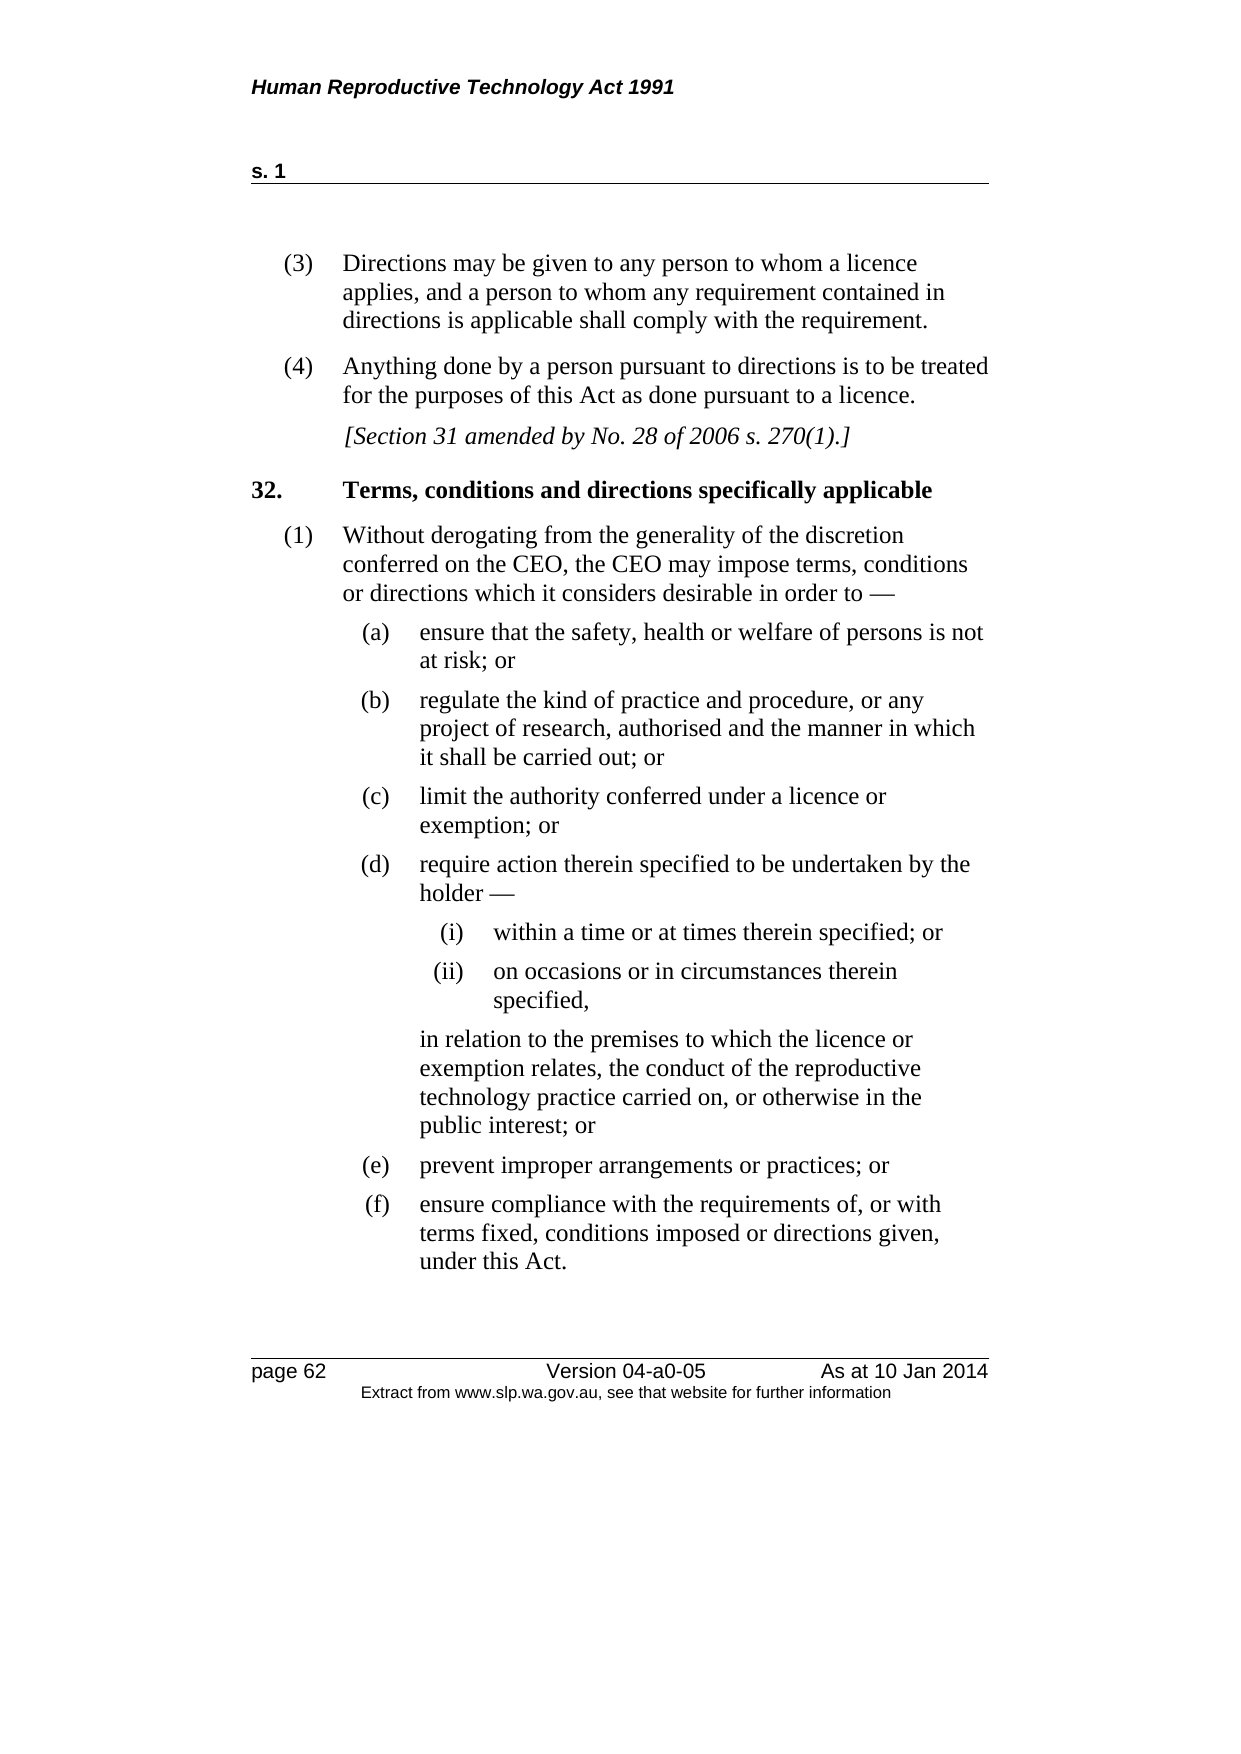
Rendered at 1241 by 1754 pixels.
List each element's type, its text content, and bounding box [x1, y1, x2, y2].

text (e) prevent improper arrangements or practices; or [251, 1150, 989, 1178]
text (b) regulate the kind of practice and procedure, or any project of research, authorised and the manner in which it shall be carried out; or [251, 685, 989, 771]
text (d) require action therein specified to be undertaken by the holder — [251, 849, 989, 907]
text (f) ensure compliance with the requirements of, or with terms fixed, conditions imposed or directions given, under this Act. [251, 1189, 989, 1275]
text [Section 31 amended by No. 28 of 2006 s. 270(1).] [251, 421, 989, 450]
text (ii) on occasions or in circumstances therein specified, [251, 956, 989, 1014]
text in relation to the premises to which the licence or exemption relates, the conduct of the reproductive technology practice carried on, or otherwise in the public interest; or [251, 1024, 989, 1139]
text (a) ensure that the safety, health or welfare of persons is not at risk; or [251, 617, 989, 674]
text (3) Directions may be given to any person to whom a licence applies, and a person to whom any requirement contained in directions is applicable shall comply with the requirement. [251, 248, 989, 334]
text (4) Anything done by a person pursuant to directions is to be treated for the purposes of this Act as done pursuant to a licence. [251, 351, 989, 408]
text (i) within a time or at times therein specified; or [251, 917, 989, 946]
subtitle 32. Terms, conditions and directions specifically applicable [251, 475, 989, 503]
text (1) Without derogating from the generality of the discretion conferred on the CEO, the CEO may impose terms, conditions or directions which it considers desirable in order to — [251, 520, 989, 606]
text (c) limit the authority conferred under a licence or exemption; or [251, 781, 989, 839]
